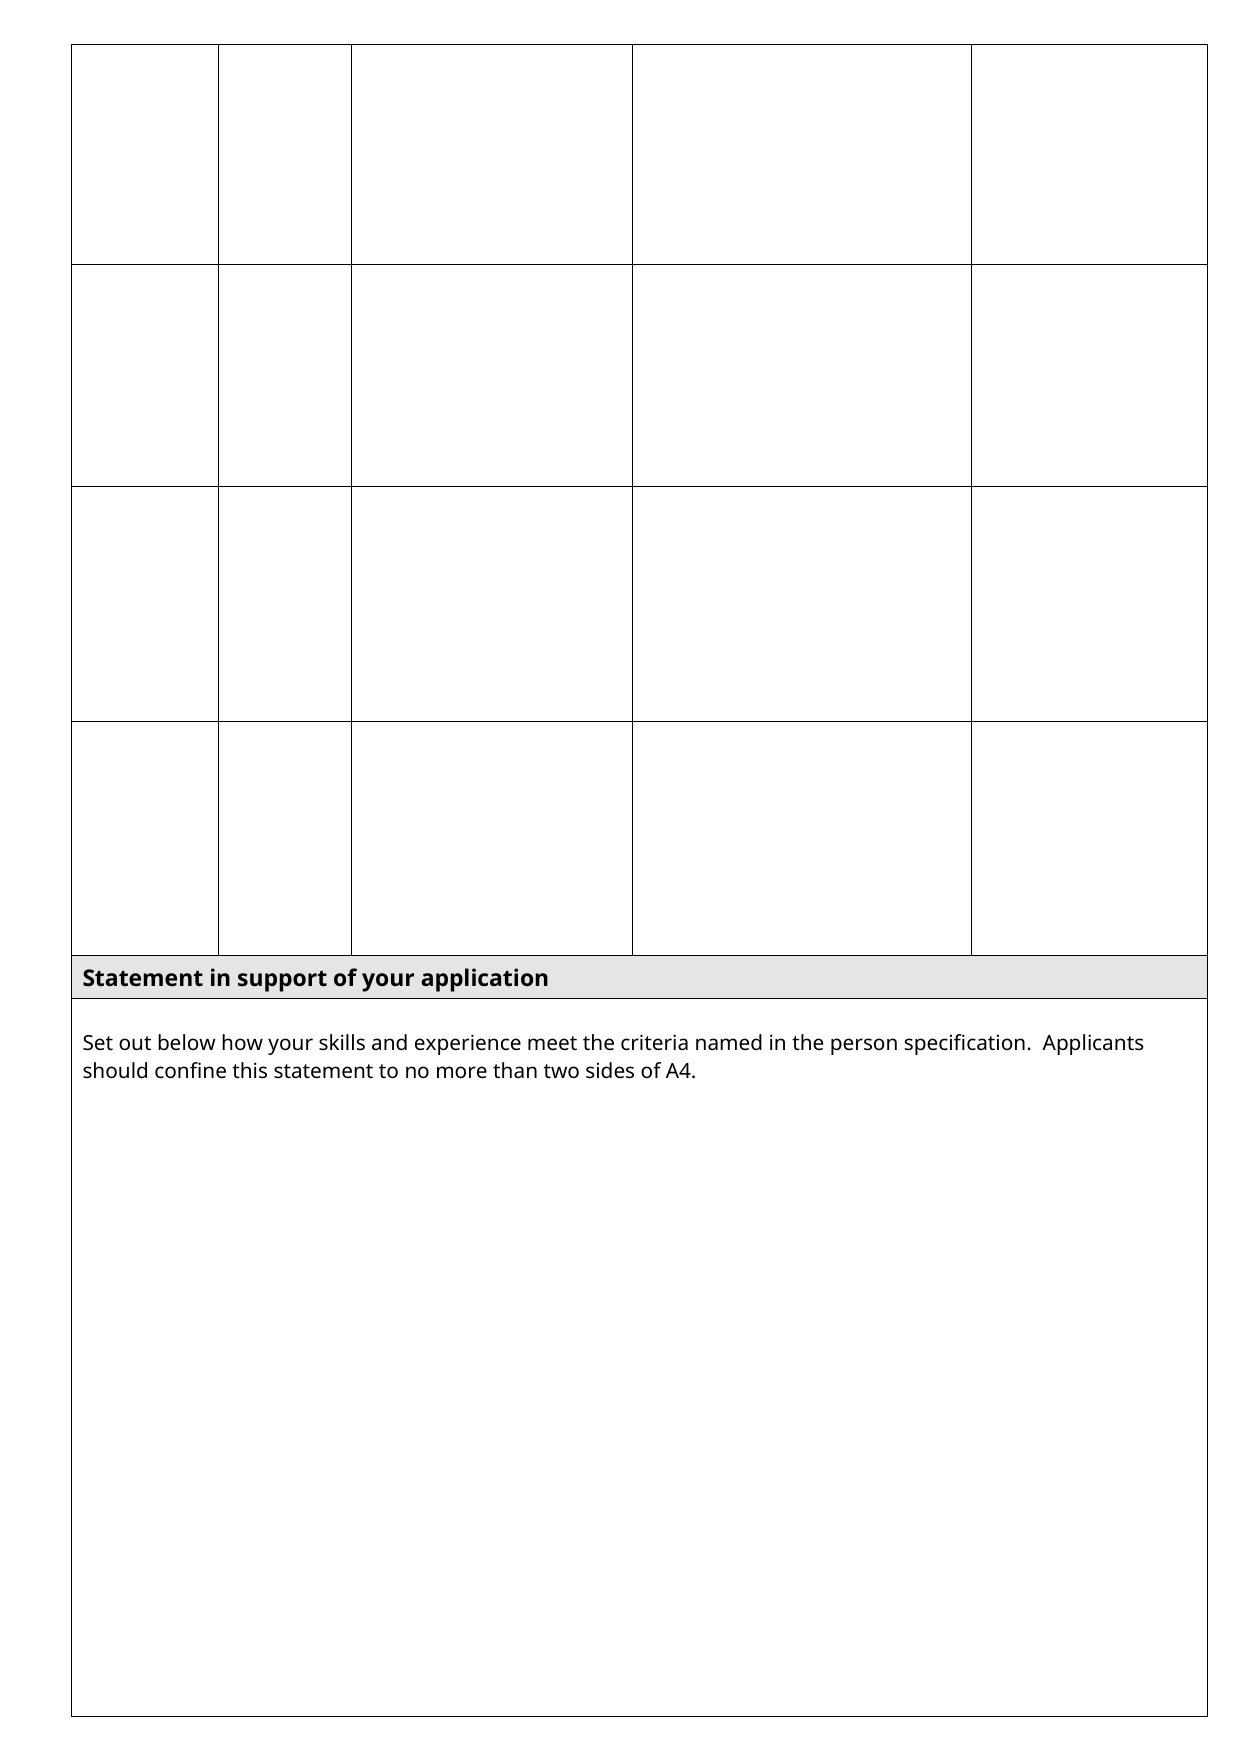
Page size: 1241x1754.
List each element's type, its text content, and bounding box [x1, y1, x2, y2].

table_cell [219, 45, 351, 264]
table_cell [633, 487, 971, 721]
table_cell [972, 487, 1207, 721]
table_cell [972, 722, 1207, 955]
table_cell [633, 45, 971, 264]
table_cell [72, 722, 218, 955]
table_cell [633, 722, 971, 955]
table_cell [352, 722, 632, 955]
table_cell [972, 265, 1207, 486]
table_cell [72, 265, 218, 486]
table_cell [352, 45, 632, 264]
table_cell [219, 265, 351, 486]
table_cell [972, 45, 1207, 264]
table_cell [352, 265, 632, 486]
table_cell [219, 487, 351, 721]
table_cell [72, 487, 218, 721]
table_cell [633, 265, 971, 486]
table_cell [219, 722, 351, 955]
table_cell [72, 45, 218, 264]
table_cell Statement in support of your application [72, 956, 1207, 998]
table_cell Set out below how your skills and experience meet the criteria named in the person specification. Applicants should confine this statement to no more than two sides of A4. [72, 999, 1207, 1716]
table_cell [352, 487, 632, 721]
